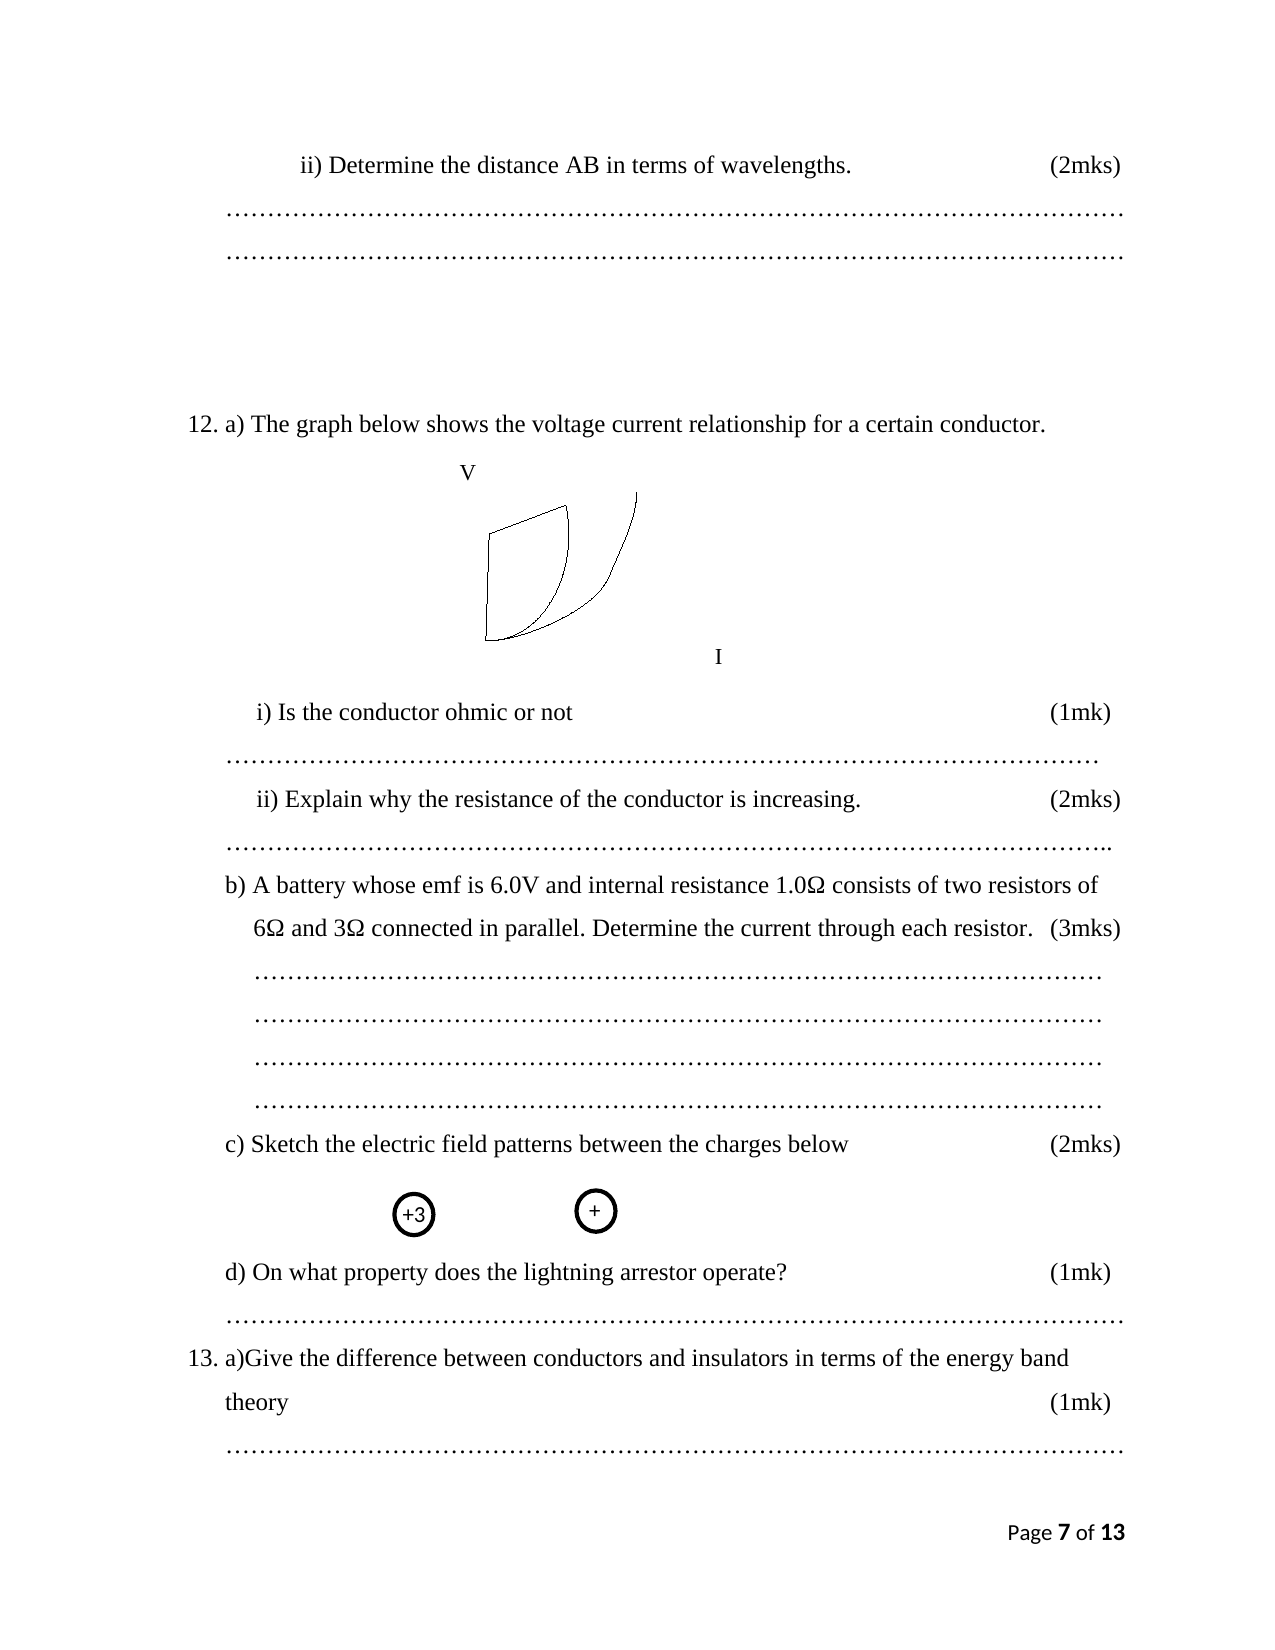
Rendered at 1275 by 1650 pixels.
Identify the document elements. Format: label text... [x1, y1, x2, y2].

list a)Give the difference between conductors and insulators in terms of the energy band theory (1mk) [187, 1343, 1125, 1415]
list a) The graph below shows the voltage current relationship for a certain conductor. [187, 409, 1125, 437]
text ii) Explain why the resistance of the conductor is increasing. (2mks) [225, 784, 1125, 812]
list ……………………………………………………………………………………………… [225, 1430, 1125, 1458]
text b) A battery whose emf is 6.0V and internal resistance 1.0Ω consists of two resistors of 6Ω and 3Ω connected in parallel. Determine the current through each resistor. (3mks) [225, 870, 1125, 942]
text ………………………………………………………………………………………………………………………………………………………………………………………………………………………………………………………………………………………………………………………………………………………………………… [253, 956, 1125, 1114]
text …………………………………………………………………………………………… [150, 741, 1125, 769]
text ii) Determine the distance AB in terms of wavelengths. (2mks) [150, 150, 1125, 179]
text …………………………………………………………………………………………….. [225, 827, 1125, 856]
list c) Sketch the electric field patterns between the charges below (2mks) [225, 1129, 1125, 1157]
text d) On what property does the lightning arrestor operate? (1mk) [150, 1257, 1125, 1286]
text ……………………………………………………………………………………………………………………………………………………………………………………………… [225, 193, 1125, 265]
text ……………………………………………………………………………………………… [150, 1300, 1125, 1329]
text i) Is the conductor ohmic or not (1mk) [150, 697, 1125, 726]
